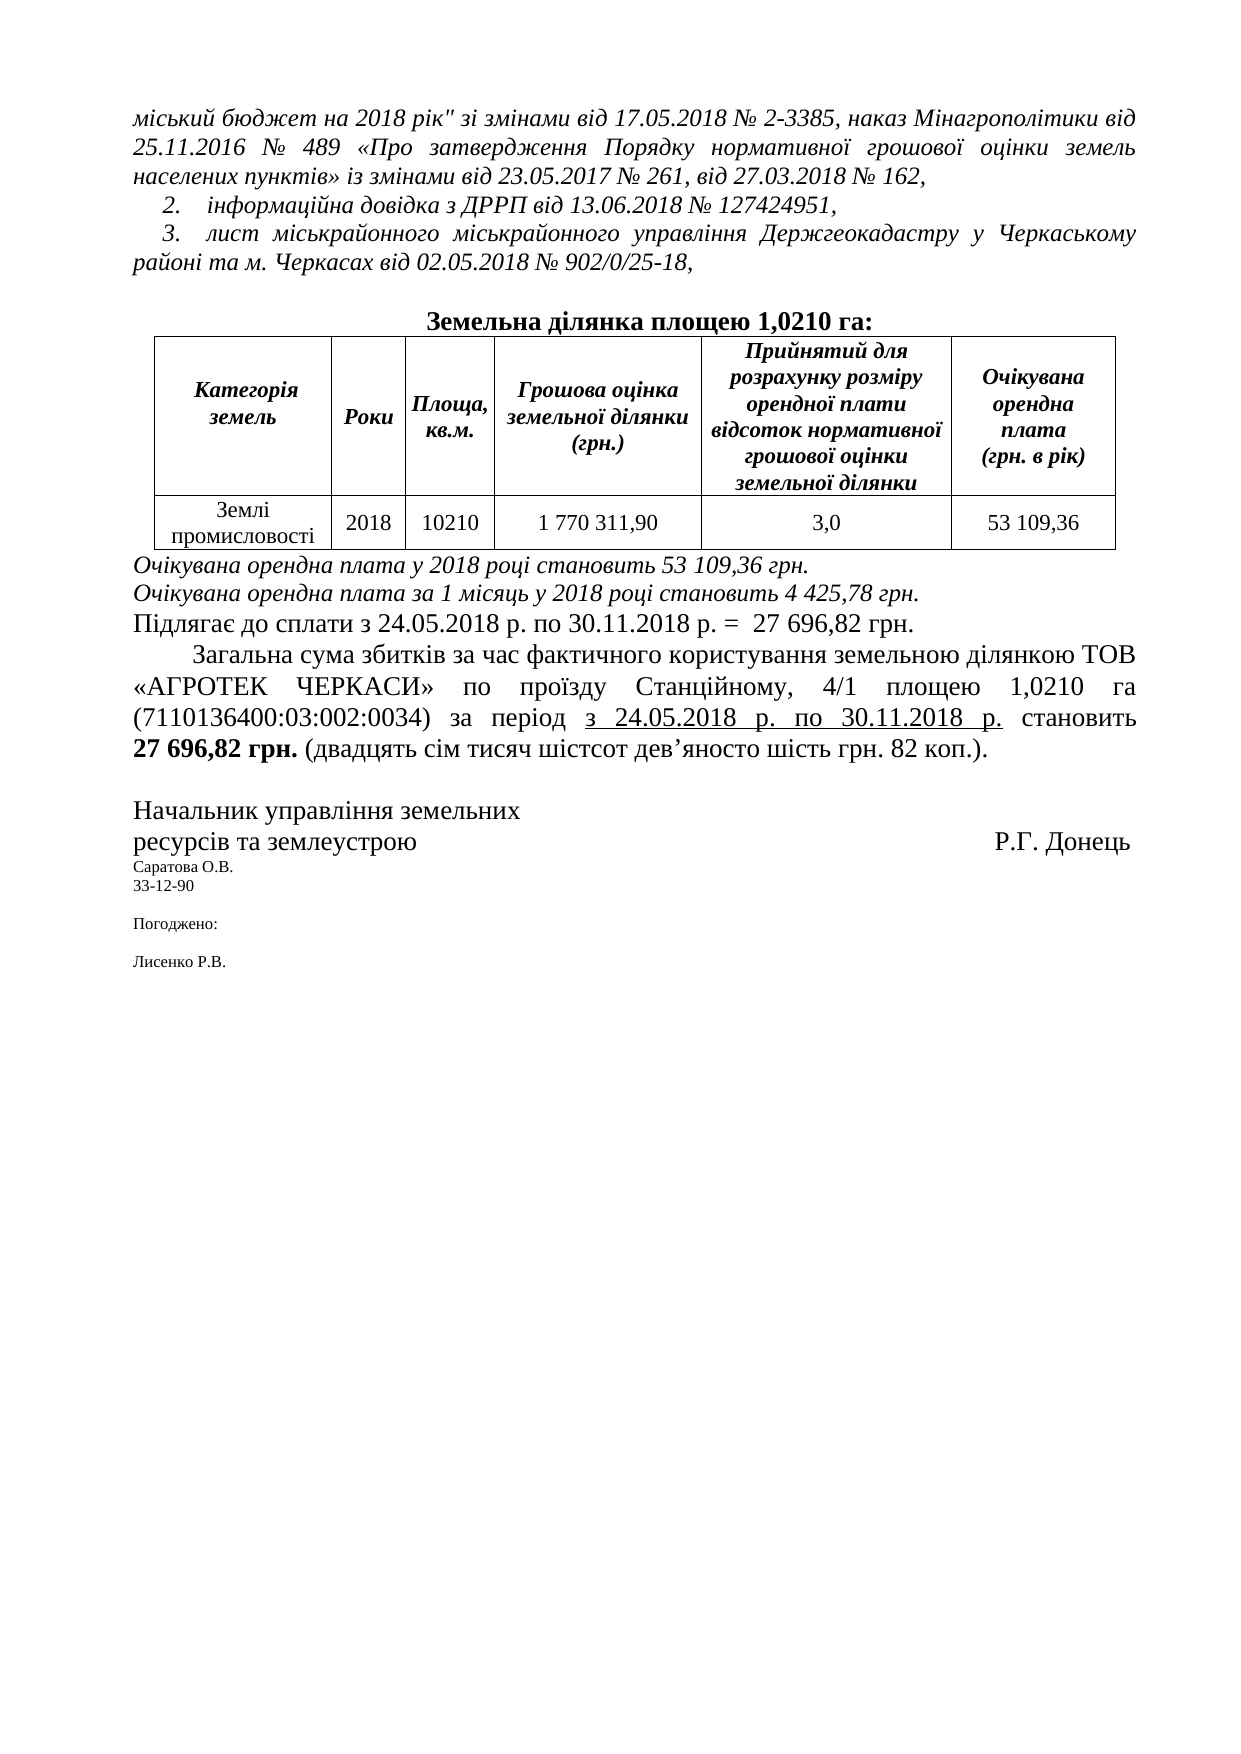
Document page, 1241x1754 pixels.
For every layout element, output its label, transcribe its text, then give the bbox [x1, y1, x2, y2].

table_header Прийнятий для розрахунку розміру орендної плати відсоток нормативної грошової оцінки земельної ділянки [702, 337, 951, 495]
table_header Грошова оцінка земельної ділянки (грн.) [495, 337, 701, 495]
list інформаційна довідка з ДРРП від 13.06.2018 № 127424951, [148, 190, 1137, 218]
text Підлягає до сплати з 24.05.2018 р. по 30.11.2018 р. = 27 696,82 грн. [133, 607, 1137, 638]
text Очікувана орендна плата у 2018 році становить 53 109,36 грн. [133, 550, 1137, 578]
text ресурсів та землеустрою Р.Г. Донець Саратова О.В. [133, 825, 1137, 876]
list лист міськрайонного міськрайонного управління Держгеокадастру у Черкаському районі та м. Черкасах від 02.05.2018 № 902/0/25-18, [133, 218, 1137, 276]
table_header Очікувана орендна плата (грн. в рік) [952, 337, 1115, 495]
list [133, 103, 1137, 190]
table_cell Землі промисловості [155, 496, 331, 549]
table_header Площа, кв.м. [406, 337, 494, 495]
table_cell 10210 [406, 496, 494, 549]
text Очікувана орендна плата за 1 місяць у 2018 році становить 4 425,78 грн. [133, 578, 1137, 607]
text Загальна сума збитків за час фактичного користування земельною ділянкою ТОВ «АГРОТЕК ЧЕРКАСИ» по проїзду Станційному, 4/1 площею 1,0210 га (7110136400:03:002:0034) за період з 24.05.2018 р. по 30.11.2018 р. становить 27 696,82 грн. (двадцять сім тисяч шістсот дев’яносто шість грн. 82 коп.). [133, 638, 1137, 763]
text Погоджено: [133, 914, 1137, 933]
text Начальник управління земельних [133, 794, 1137, 825]
text 33-12-90 [133, 876, 1137, 895]
table_cell 3,0 [702, 496, 951, 549]
list Земельна ділянка площею 1,0210 га: [162, 305, 1137, 336]
table_cell 2018 [332, 496, 405, 549]
text Лисенко Р.В. [133, 952, 1137, 971]
table_cell 53 109,36 [952, 496, 1115, 549]
table_header Роки [332, 337, 405, 495]
table_header Категорія земель [155, 337, 331, 495]
table_cell 1 770 311,90 [495, 496, 701, 549]
